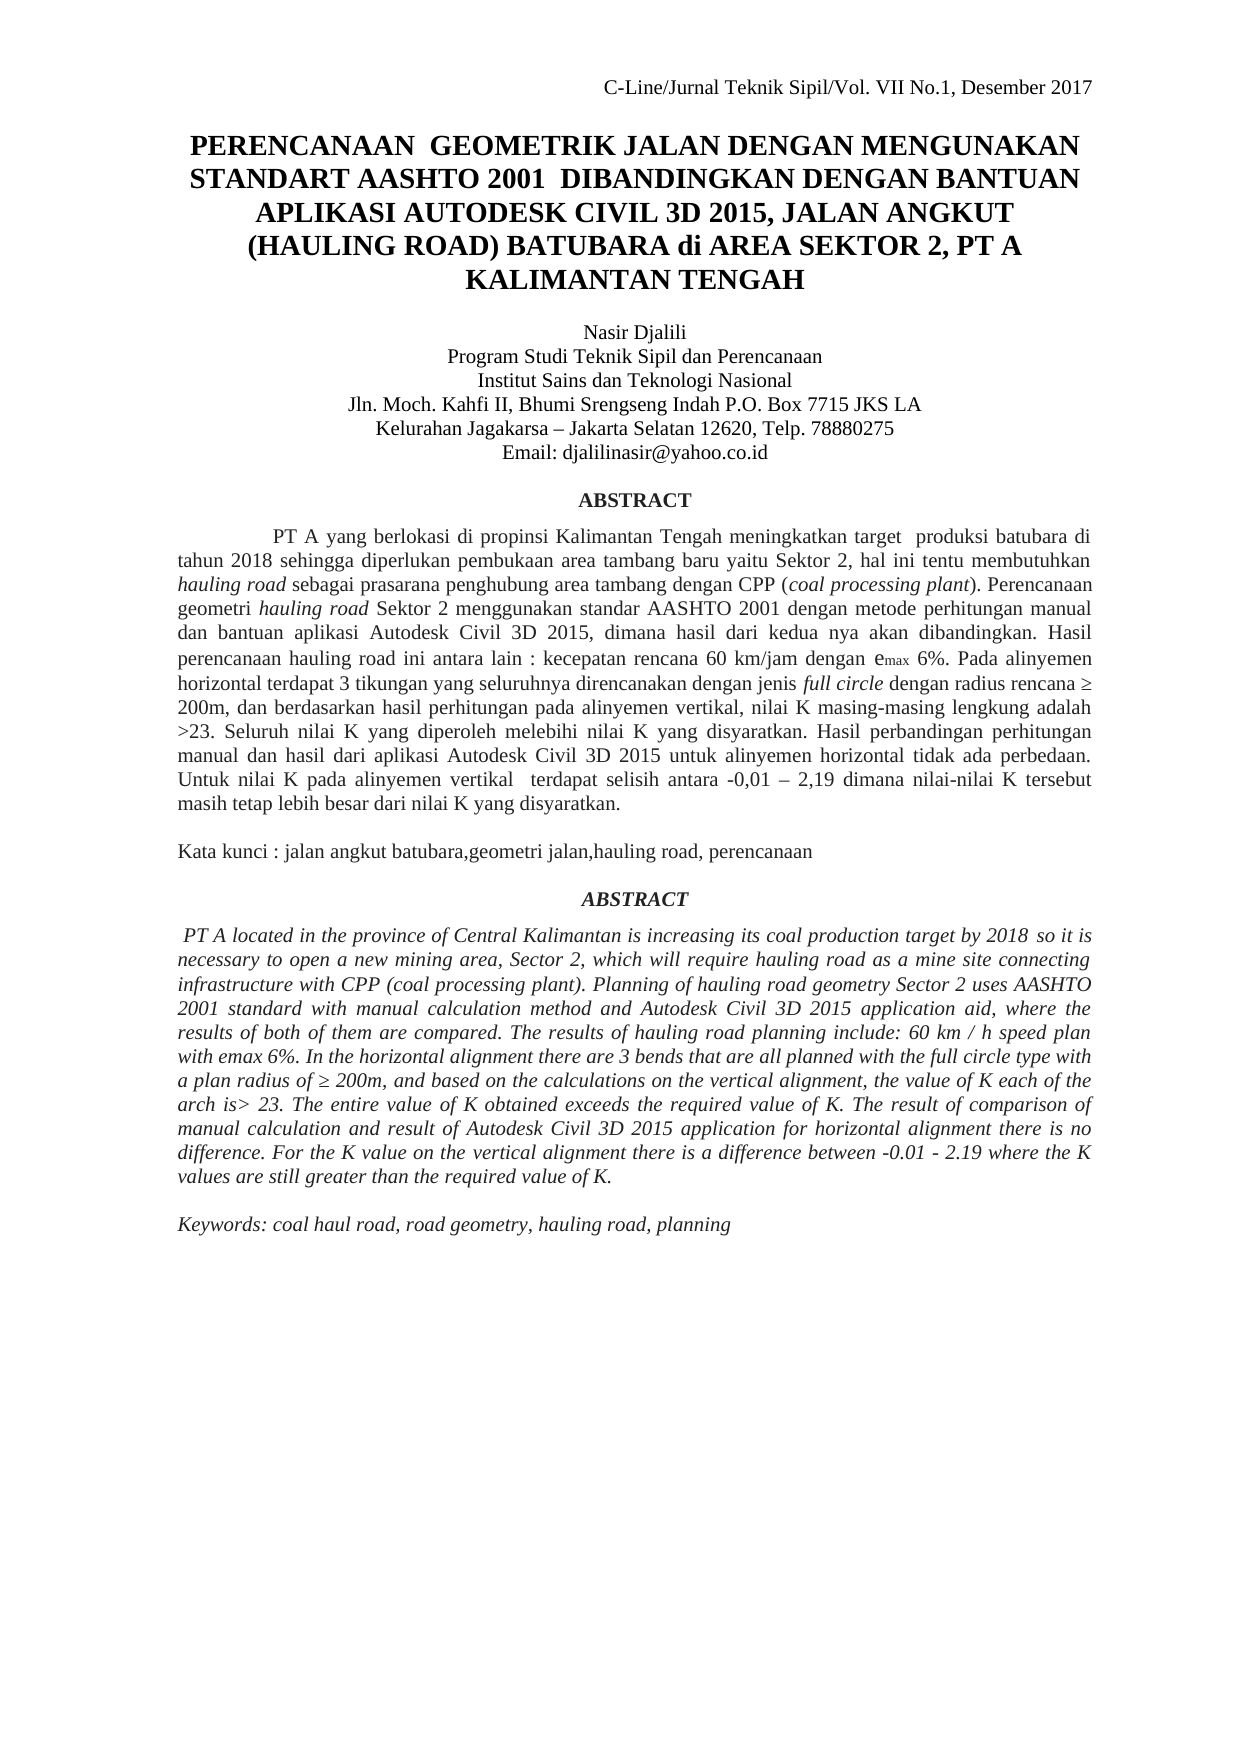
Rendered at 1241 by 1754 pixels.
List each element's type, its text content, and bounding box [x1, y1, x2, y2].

text ABSTRACT [177, 488, 1092, 512]
text PT A located in the province of Central Kalimantan is increasing its coal production target by 2018 so it is necessary to open a new mining area, Sector 2, which will require hauling road as a mine site connecting infrastructure with CPP (coal processing plant). Planning of hauling road geometry Sector 2 uses AASHTO 2001 standard with manual calculation method and Autodesk Civil 3D 2015 application aid, where the results of both of them are compared. The results of hauling road planning include: 60 km / h speed plan with emax 6%. In the horizontal alignment there are 3 bends that are all planned with the full circle type with a plan radius of ≥ 200m, and based on the calculations on the vertical alignment, the value of K each of the arch is> 23. The entire value of K obtained exceeds the required value of K. The result of comparison of manual calculation and result of Autodesk Civil 3D 2015 application for horizontal alignment there is no difference. For the K value on the vertical alignment there is a difference between -0.01 - 2.19 where the K values are still greater than the required value of K. [177, 923, 1092, 1188]
text Kata kunci : jalan angkut batubara,geometri jalan,hauling road, perencanaan [177, 839, 1092, 863]
text ABSTRACT [177, 887, 1092, 911]
text Jln. Moch. Kahfi II, Bhumi Srengseng Indah P.O. Box 7715 JKS LA [177, 392, 1092, 416]
text Program Studi Teknik Sipil dan Perencanaan [177, 344, 1092, 368]
text Kelurahan Jagakarsa – Jakarta Selatan 12620, Telp. 78880275 [177, 416, 1092, 440]
text PT A yang berlokasi di propinsi Kalimantan Tengah meningkatkan target produksi batubara di tahun 2018 sehingga diperlukan pembukaan area tambang baru yaitu Sektor 2, hal ini tentu membutuhkan hauling road sebagai prasarana penghubung area tambang dengan CPP (coal processing plant). Perencanaan geometri hauling road Sektor 2 menggunakan standar AASHTO 2001 dengan metode perhitungan manual dan bantuan aplikasi Autodesk Civil 3D 2015, dimana hasil dari kedua nya akan dibandingkan. Hasil perencanaan hauling road ini antara lain : kecepatan rencana 60 km/jam dengan emax 6%. Pada alinyemen horizontal terdapat 3 tikungan yang seluruhnya direncanakan dengan jenis full circle dengan radius rencana ≥ 200m, dan berdasarkan hasil perhitungan pada alinyemen vertikal, nilai K masing-masing lengkung adalah >23. Seluruh nilai K yang diperoleh melebihi nilai K yang disyaratkan. Hasil perbandingan perhitungan manual dan hasil dari aplikasi Autodesk Civil 3D 2015 untuk alinyemen horizontal tidak ada perbedaan. Untuk nilai K pada alinyemen vertikal terdapat selisih antara -0,01 – 2,19 dimana nilai-nilai K tersebut masih tetap lebih besar dari nilai K yang disyaratkan. [177, 524, 1092, 815]
text Nasir Djalili [177, 319, 1092, 344]
text Institut Sains dan Teknologi Nasional [177, 368, 1092, 392]
text STANDART AASHTO 2001 DIBANDINGKAN DENGAN BANTUAN APLIKASI AUTODESK CIVIL 3D 2015, JALAN ANGKUT (HAULING ROAD) BATUBARA di AREA SEKTOR 2, PT A KALIMANTAN TENGAH [177, 161, 1092, 296]
text Email: djalilinasir@yahoo.co.id [177, 440, 1092, 464]
text PERENCANAAN GEOMETRIK JALAN DENGAN MENGUNAKAN [177, 128, 1092, 161]
text Keywords: coal haul road, road geometry, hauling road, planning [177, 1212, 1092, 1236]
